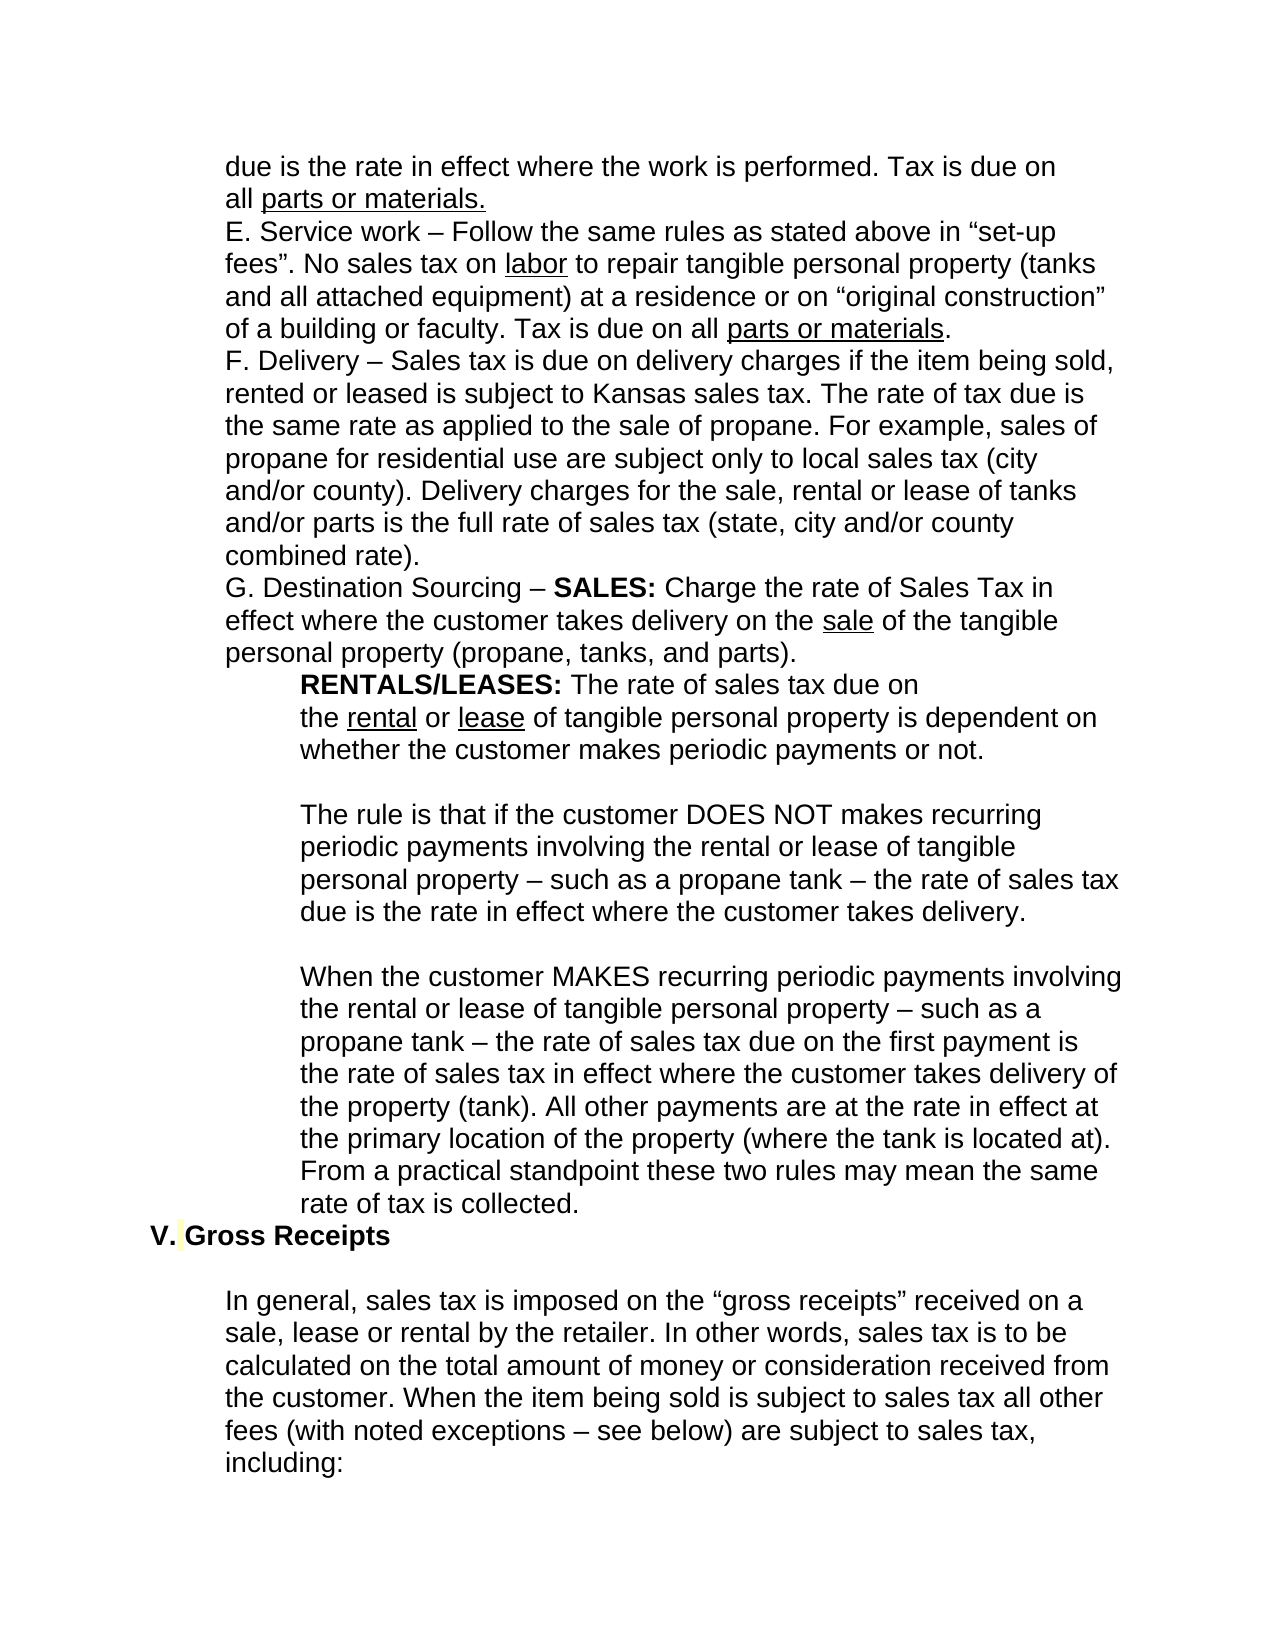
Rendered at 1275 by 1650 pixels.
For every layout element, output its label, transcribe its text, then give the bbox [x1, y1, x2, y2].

text E. Service work – Follow the same rules as stated above in “set-up fees”. No sales tax on labor to repair tangible personal property (tanks and all attached equipment) at a residence or on “original construction” of a building or faculty. Tax is due on all parts or materials. [225, 215, 1125, 344]
text F. Delivery – Sales tax is due on delivery charges if the item being sold, rented or leased is subject to Kansas sales tax. The rate of tax due is the same rate as applied to the sale of propane. For example, sales of propane for residential use are subject only to local sales tax (city and/or county). Delivery charges for the sale, rental or lease of tanks and/or parts is the full rate of sales tax (state, city and/or county combined rate). [225, 344, 1125, 571]
text RENTALS/LEASES: The rate of sales tax due on the rental or lease of tangible personal property is dependent on whether the customer makes periodic payments or not. The rule is that if the customer DOES NOT makes recurring periodic payments involving the rental or lease of tangible personal property – such as a propane tank – the rate of sales tax due is the rate in effect where the customer takes delivery. When the customer MAKES recurring periodic payments involving the rental or lease of tangible personal property – such as a propane tank – the rate of sales tax due on the first payment is the rate of sales tax in effect where the customer takes delivery of the property (tank). All other payments are at the rate in effect at the primary location of the property (where the tank is located at). From a practical standpoint these two rules may mean the same rate of tax is collected. [300, 668, 1125, 1219]
text V. Gross Receipts [184, 1219, 1125, 1251]
text In general, sales tax is imposed on the “gross receipts” received on a sale, lease or rental by the retailer. In other words, sales tax is to be calculated on the total amount of money or consideration received from the customer. When the item being sold is subject to sales tax all other fees (with noted exceptions – see below) are subject to sales tax, including: [225, 1251, 1125, 1478]
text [225, 150, 1125, 215]
text G. Destination Sourcing – SALES: Charge the rate of Sales Tax in effect where the customer takes delivery on the sale of the tangible personal property (propane, tanks, and parts). [225, 571, 1125, 668]
